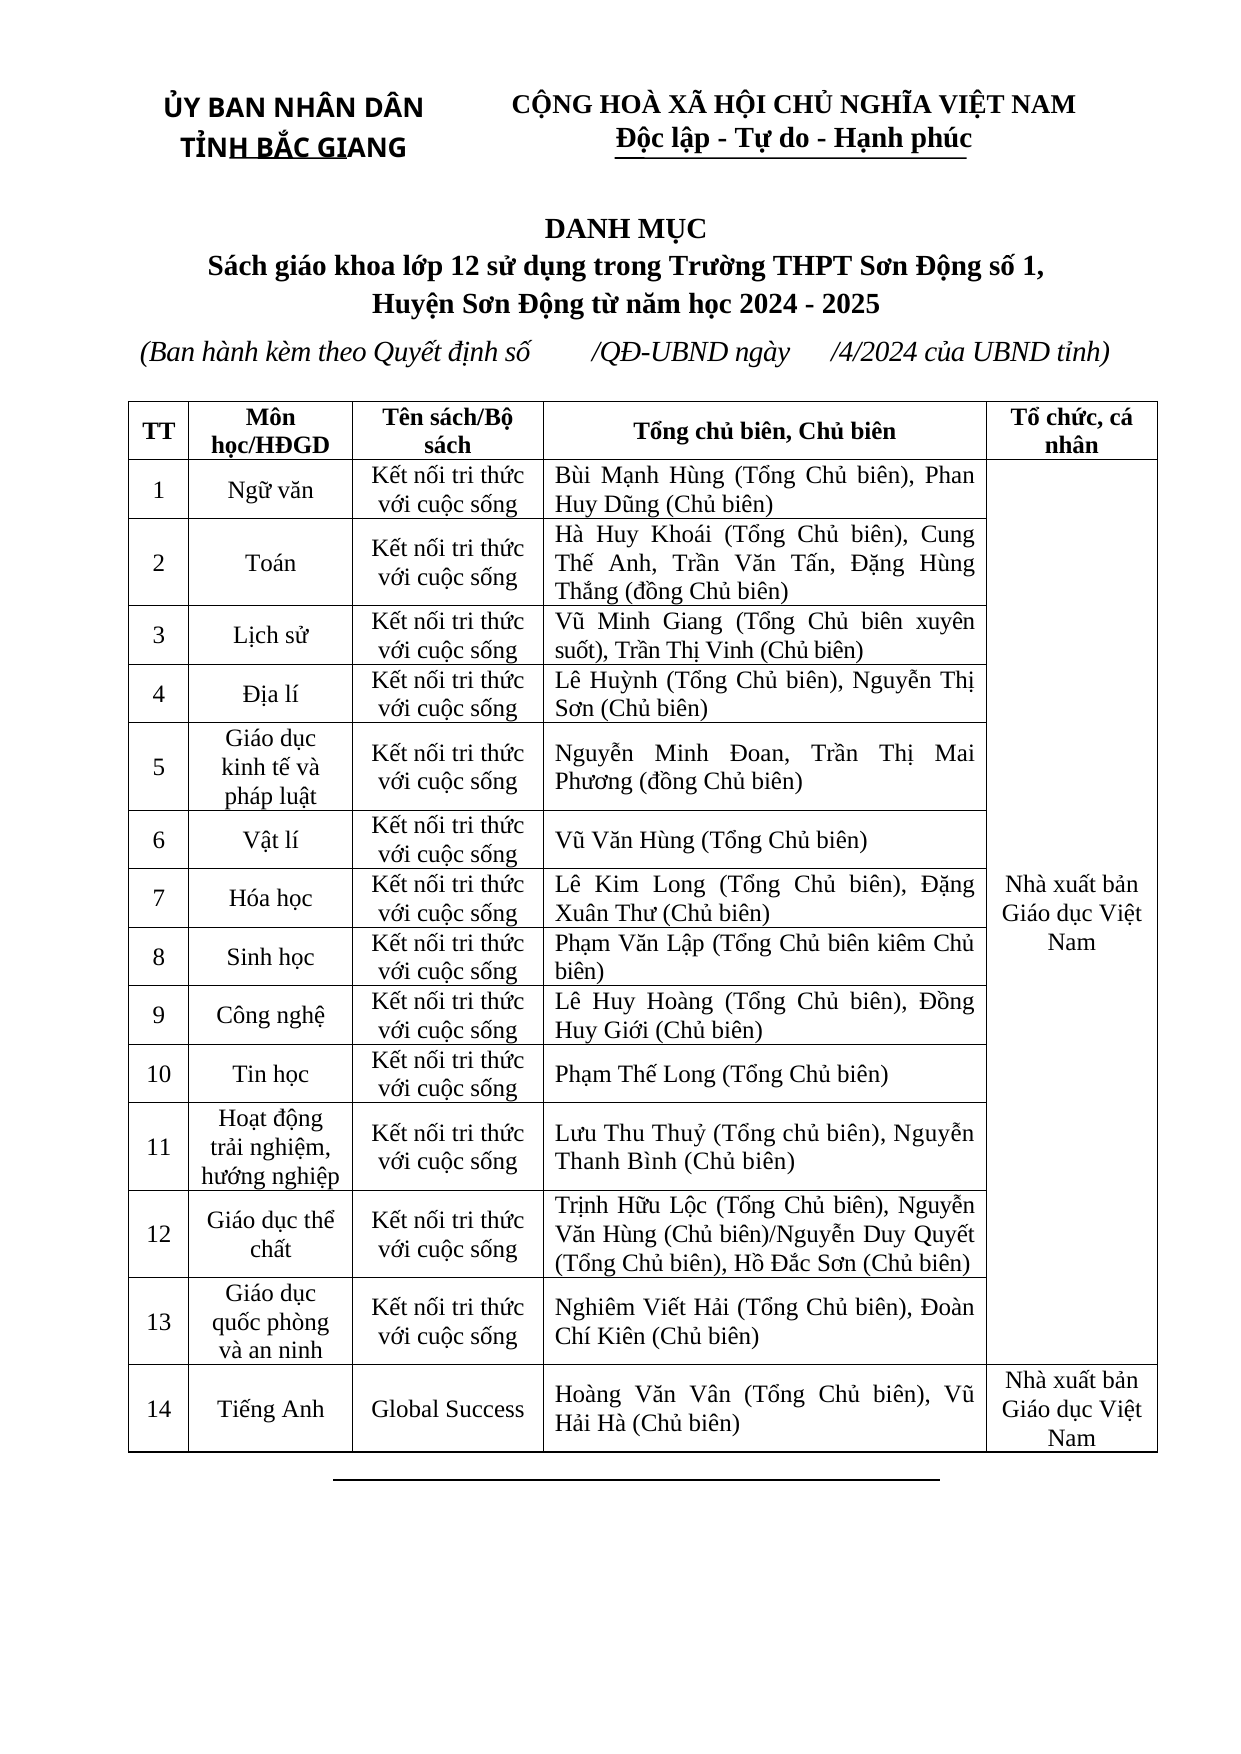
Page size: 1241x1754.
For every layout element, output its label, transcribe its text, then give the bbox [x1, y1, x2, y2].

table_cell 6 [129, 811, 188, 868]
table_header Tên sách/Bộ sách [353, 402, 543, 459]
table_header CỘNG HOÀ XÃ HỘI CHỦ NGHĨA VIỆT NAM Độc lập - Tự do - Hạnh phúc [469, 89, 1119, 177]
table_cell Lê Huỳnh (Tổng Chủ biên), Nguyễn Thị Sơn (Chủ biên) [544, 665, 986, 722]
table_cell Nhà xuất bản Giáo dục Việt Nam [987, 1365, 1157, 1451]
table_cell Giáo dục kinh tế và pháp luật [189, 723, 352, 809]
table_cell 1 [129, 460, 188, 518]
table_cell Địa lí [189, 665, 352, 722]
table_cell Toán [189, 519, 352, 605]
table_cell Trịnh Hữu Lộc (Tổng Chủ biên), Nguyễn Văn Hùng (Chủ biên)/Nguyễn Duy Quyết (Tổng Chủ biên), Hồ Đắc Sơn (Chủ biên) [544, 1191, 986, 1277]
table_cell Hóa học [189, 869, 352, 927]
text Sách giáo khoa lớp 12 sử dụng trong Trường THPT Sơn Động số 1, [118, 244, 1134, 282]
table_cell Kết nối tri thức với cuộc sống [353, 606, 543, 664]
table_header TT [129, 402, 188, 459]
text (Ban hành kèm theo Quyết định số /QĐ-UBND ngày /4/2024 của UBND tỉnh) [118, 334, 1134, 367]
table_cell 13 [129, 1278, 188, 1364]
table_cell Hà Huy Khoái (Tổng Chủ biên), Cung Thế Anh, Trần Văn Tấn, Đặng Hùng Thắng (đồng Chủ biên) [544, 519, 986, 605]
table_cell Giáo dục quốc phòng và an ninh [189, 1278, 352, 1364]
table_cell 7 [129, 869, 188, 927]
table_cell 12 [129, 1191, 188, 1277]
table_cell Phạm Văn Lập (Tổng Chủ biên kiêm Chủ biên) [544, 928, 986, 985]
table_cell 8 [129, 928, 188, 985]
table_cell Nghiêm Viết Hải (Tổng Chủ biên), Đoàn Chí Kiên (Chủ biên) [544, 1278, 986, 1364]
table_header Môn học/HĐGD [189, 402, 352, 459]
table_cell Giáo dục thể chất [189, 1191, 352, 1277]
table_cell Kết nối tri thức với cuộc sống [353, 869, 543, 927]
table_cell Global Success [353, 1365, 543, 1451]
table_cell Kết nối tri thức với cuộc sống [353, 1278, 543, 1364]
table_cell 4 [129, 665, 188, 722]
table_cell Kết nối tri thức với cuộc sống [353, 460, 543, 518]
table_cell Vũ Minh Giang (Tổng Chủ biên xuyên suốt), Trần Thị Vinh (Chủ biên) [544, 606, 986, 664]
table_cell Lưu Thu Thuỷ (Tổng chủ biên), Nguyễn Thanh Bình (Chủ biên) [544, 1103, 986, 1189]
table_cell Kết nối tri thức với cuộc sống [353, 928, 543, 985]
table_cell 10 [129, 1045, 188, 1102]
table_cell Vật lí [189, 811, 352, 868]
table_cell 14 [129, 1365, 188, 1451]
text Huyện Sơn Động từ năm học 2024 - 2025 [118, 282, 1134, 319]
table_cell 2 [129, 519, 188, 605]
text DANH MỤC [118, 211, 1134, 244]
table_cell 5 [129, 723, 188, 809]
table_cell Bùi Mạnh Hùng (Tổng Chủ biên), Phan Huy Dũng (Chủ biên) [544, 460, 986, 518]
table_cell Ngữ văn [189, 460, 352, 518]
table_cell Lê Kim Long (Tổng Chủ biên), Đặng Xuân Thư (Chủ biên) [544, 869, 986, 927]
table_cell Vũ Văn Hùng (Tổng Chủ biên) [544, 811, 986, 868]
table_cell 3 [129, 606, 188, 664]
table_cell Lê Huy Hoàng (Tổng Chủ biên), Đồng Huy Giới (Chủ biên) [544, 986, 986, 1044]
table_cell Kết nối tri thức với cuộc sống [353, 665, 543, 722]
table_header Tổng chủ biên, Chủ biên [544, 402, 986, 459]
table_cell Kết nối tri thức với cuộc sống [353, 1103, 543, 1189]
table_cell Kết nối tri thức với cuộc sống [353, 1045, 543, 1102]
table_cell Lịch sử [189, 606, 352, 664]
table_cell Hoạt động trải nghiệm, hướng nghiệp [189, 1103, 352, 1189]
table_cell Kết nối tri thức với cuộc sống [353, 519, 543, 605]
table_cell Sinh học [189, 928, 352, 985]
table_cell Kết nối tri thức với cuộc sống [353, 811, 543, 868]
table_cell Công nghệ [189, 986, 352, 1044]
table_cell Phạm Thế Long (Tổng Chủ biên) [544, 1045, 986, 1102]
table_cell Kết nối tri thức với cuộc sống [353, 1191, 543, 1277]
table_cell Nguyễn Minh Đoan, Trần Thị Mai Phương (đồng Chủ biên) [544, 723, 986, 809]
table_cell Tin học [189, 1045, 352, 1102]
table_cell Hoàng Văn Vân (Tổng Chủ biên), Vũ Hải Hà (Chủ biên) [544, 1365, 986, 1451]
table_cell 9 [129, 986, 188, 1044]
table_cell Kết nối tri thức với cuộc sống [353, 986, 543, 1044]
table_cell Tiếng Anh [189, 1365, 352, 1451]
table_cell 11 [129, 1103, 188, 1189]
table_header Tổ chức, cá nhân [987, 402, 1157, 459]
table_header ỦY BAN NHÂN DÂN TỈNH BẮC GIANG [118, 89, 469, 177]
table_cell Kết nối tri thức với cuộc sống [353, 723, 543, 809]
table_cell Nhà xuất bản Giáo dục Việt Nam [987, 460, 1157, 1364]
